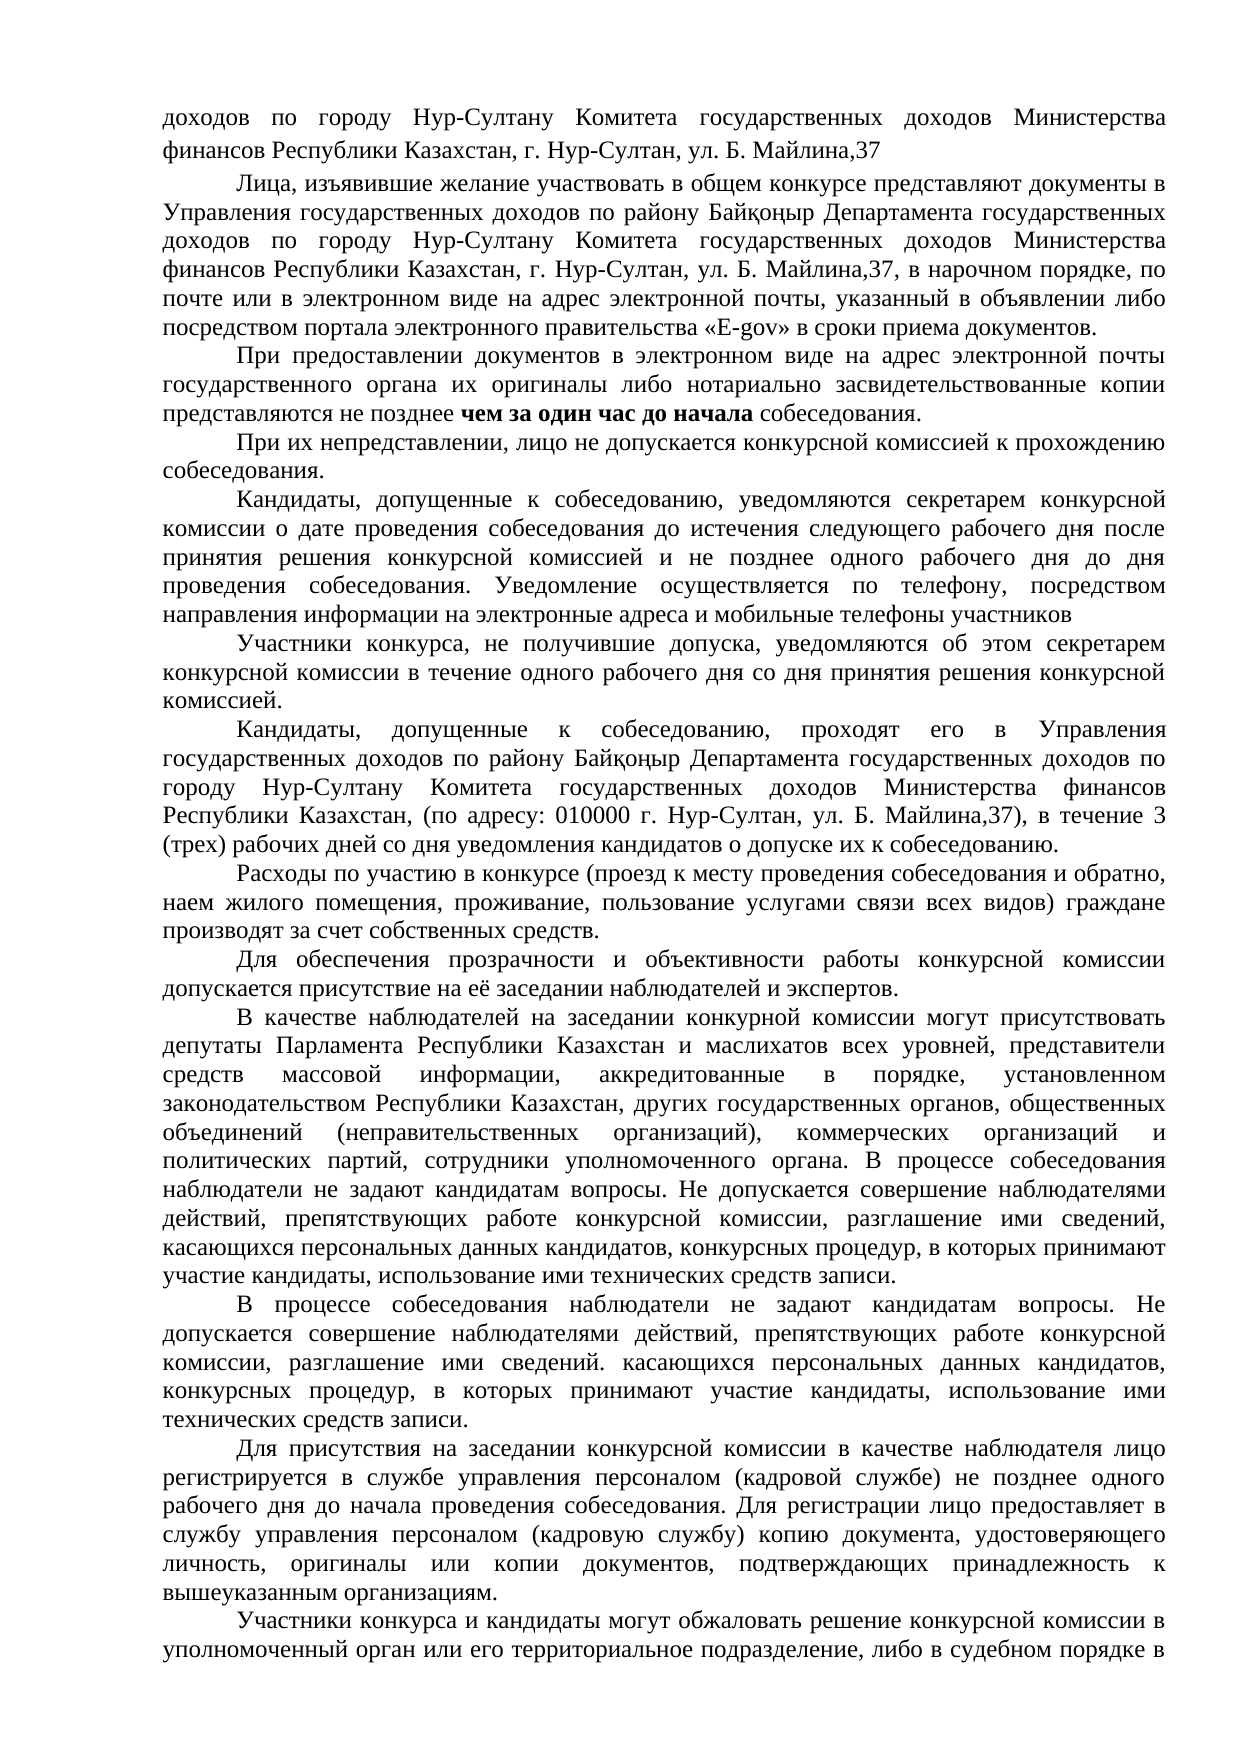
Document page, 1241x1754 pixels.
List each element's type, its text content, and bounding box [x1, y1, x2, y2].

text Для присутствия на заседании конкурсной комиссии в качестве наблюдателя лицо регистрируется в службе управления персоналом (кадровой службе) не позднее одного рабочего дня до начала проведения собеседования. Для регистрации лицо предоставляет в службу управления персоналом (кадровую службу) копию документа, удостоверяющего личность, оригиналы или копии документов, подтверждающих принадлежность к вышеуказанным организациям. [162, 1433, 1166, 1605]
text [162, 1605, 1166, 1663]
text Для обеспечения прозрачности и объективности работы конкурсной комиссии допускается присутствие на её заседании наблюдателей и экспертов. [162, 944, 1166, 1002]
text При их непредставлении, лицо не допускается конкурсной комиссией к прохождению собеседования. [162, 427, 1166, 484]
text Кандидаты, допущенные к собеседованию, проходят его в Управления государственных доходов по району Байқоңыр Департамента государственных доходов по городу Нур-Султану Комитета государственных доходов Министерства финансов Республики Казахстан, (по адресу: 010000 г. Нур-Султан, ул. Б. Майлина,37), в течение 3 (трех) рабочих дней со дня уведомления кандидатов о допуске их к собеседованию. [162, 714, 1166, 858]
text Участники конкурса, не получившие допуска, уведомляются об этом секретарем конкурсной комиссии в течение одного рабочего дня со дня принятия решения конкурсной комиссией. [162, 628, 1166, 714]
text Кандидаты, допущенные к собеседованию, уведомляются секретарем конкурсной комиссии о дате проведения собеседования до истечения следующего рабочего дня после принятия решения конкурсной комиссией и не позднее одного рабочего дня до дня проведения собеседования. Уведомление осуществляется по телефону, посредством направления информации на электронные адреса и мобильные телефоны участников [162, 484, 1166, 628]
text Расходы по участию в конкурсе (проезд к месту проведения собеседования и обратно, наем жилого помещения, проживание, пользование услугами связи всех видов) граждане производят за счет собственных средств. [162, 858, 1166, 944]
text В качестве наблюдателей на заседании конкурной комиссии могут присутствовать депутаты Парламента Республики Казахстан и маслихатов всех уровней, представители средств массовой информации, аккредитованные в порядке, установленном законодательством Республики Казахстан, других государственных органов, общественных объединений (неправительственных организаций), коммерческих организаций и политических партий, сотрудники уполномоченного органа. В процессе собеседования наблюдатели не задают кандидатам вопросы. Не допускается совершение наблюдателями действий, препятствующих работе конкурсной комиссии, разглашение ими сведений, касающихся персональных данных кандидатов, конкурсных процедур, в которых принимают участие кандидаты, использование ими технических средств записи. [162, 1002, 1166, 1289]
text Лица, изъявившие желание участвовать в общем конкурсе представляют документы в Управления государственных доходов по району Байқоңыр Департамента государственных доходов по городу Нур-Султану Комитета государственных доходов Министерства финансов Республики Казахстан, г. Нур-Султан, ул. Б. Майлина,37, в нарочном порядке, по почте или в электронном виде на адрес электронной почты, указанный в объявлении либо посредством портала электронного правительства «Е-gov» в сроки приема документов. [162, 168, 1166, 340]
text В процессе собеседования наблюдатели не задают кандидатам вопросы. Не допускается совершение наблюдателями действий, препятствующих работе конкурсной комиссии, разглашение ими сведений. касающихся персональных данных кандидатов, конкурсных процедур, в которых принимают участие кандидаты, использование ими технических средств записи. [162, 1289, 1166, 1433]
text При предоставлении документов в электронном виде на адрес электронной почты государственного органа их оригиналы либо нотариально засвидетельствованные копии представляются не позднее чем за один час до начала собеседования. [162, 340, 1166, 427]
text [162, 102, 1166, 164]
